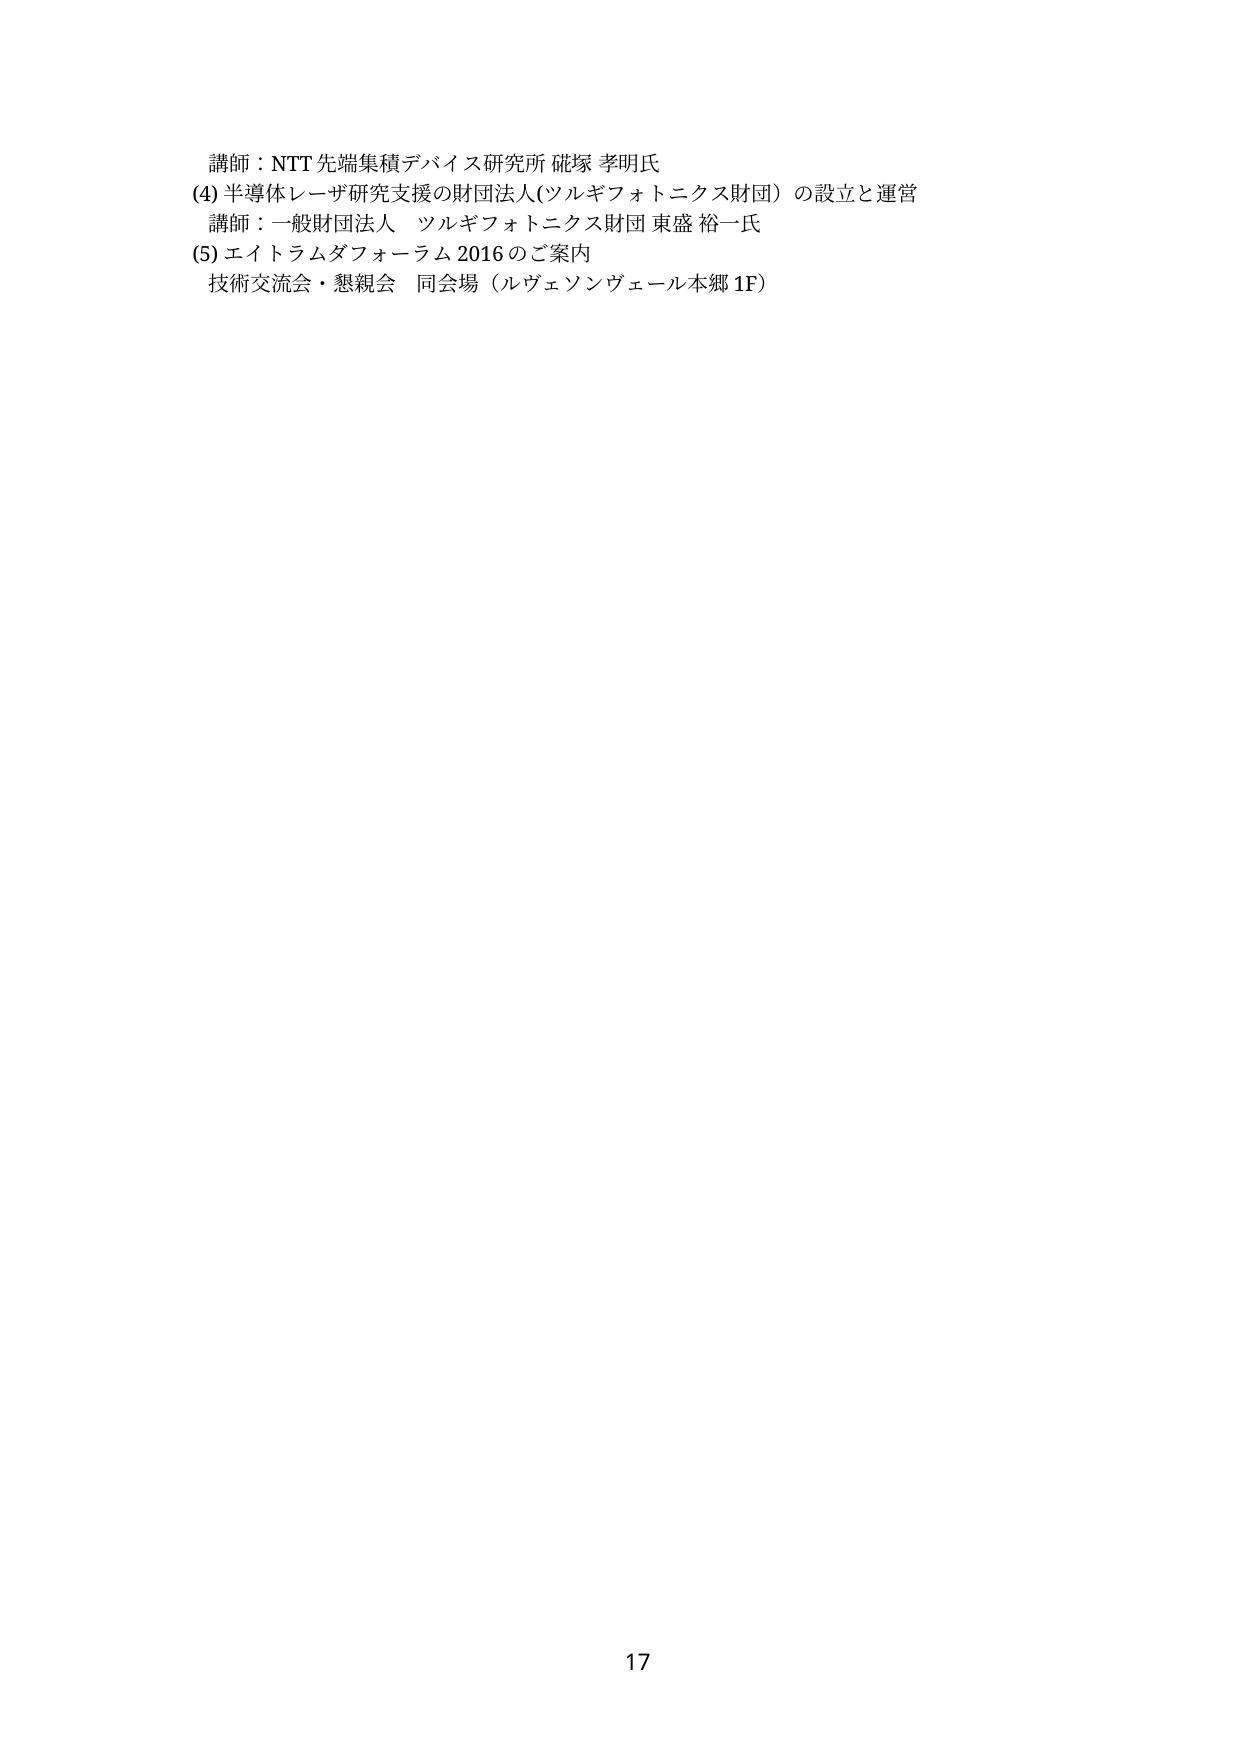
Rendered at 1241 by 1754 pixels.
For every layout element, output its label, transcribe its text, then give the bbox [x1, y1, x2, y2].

text 講師：NTT先端集積デバイス研究所 硴塚 孝明氏 [177, 148, 1092, 178]
text 技術交流会・懇親会 同会場（ルヴェソンヴェール本郷1F） [177, 268, 1092, 298]
text (4) 半導体レーザ研究支援の財団法人(ツルギフォトニクス財団）の設立と運営 [177, 178, 1092, 208]
text 講師：一般財団法人 ツルギフォトニクス財団 東盛 裕一氏 [177, 208, 1092, 238]
text (5) エイトラムダフォーラム2016のご案内 [177, 238, 1092, 268]
